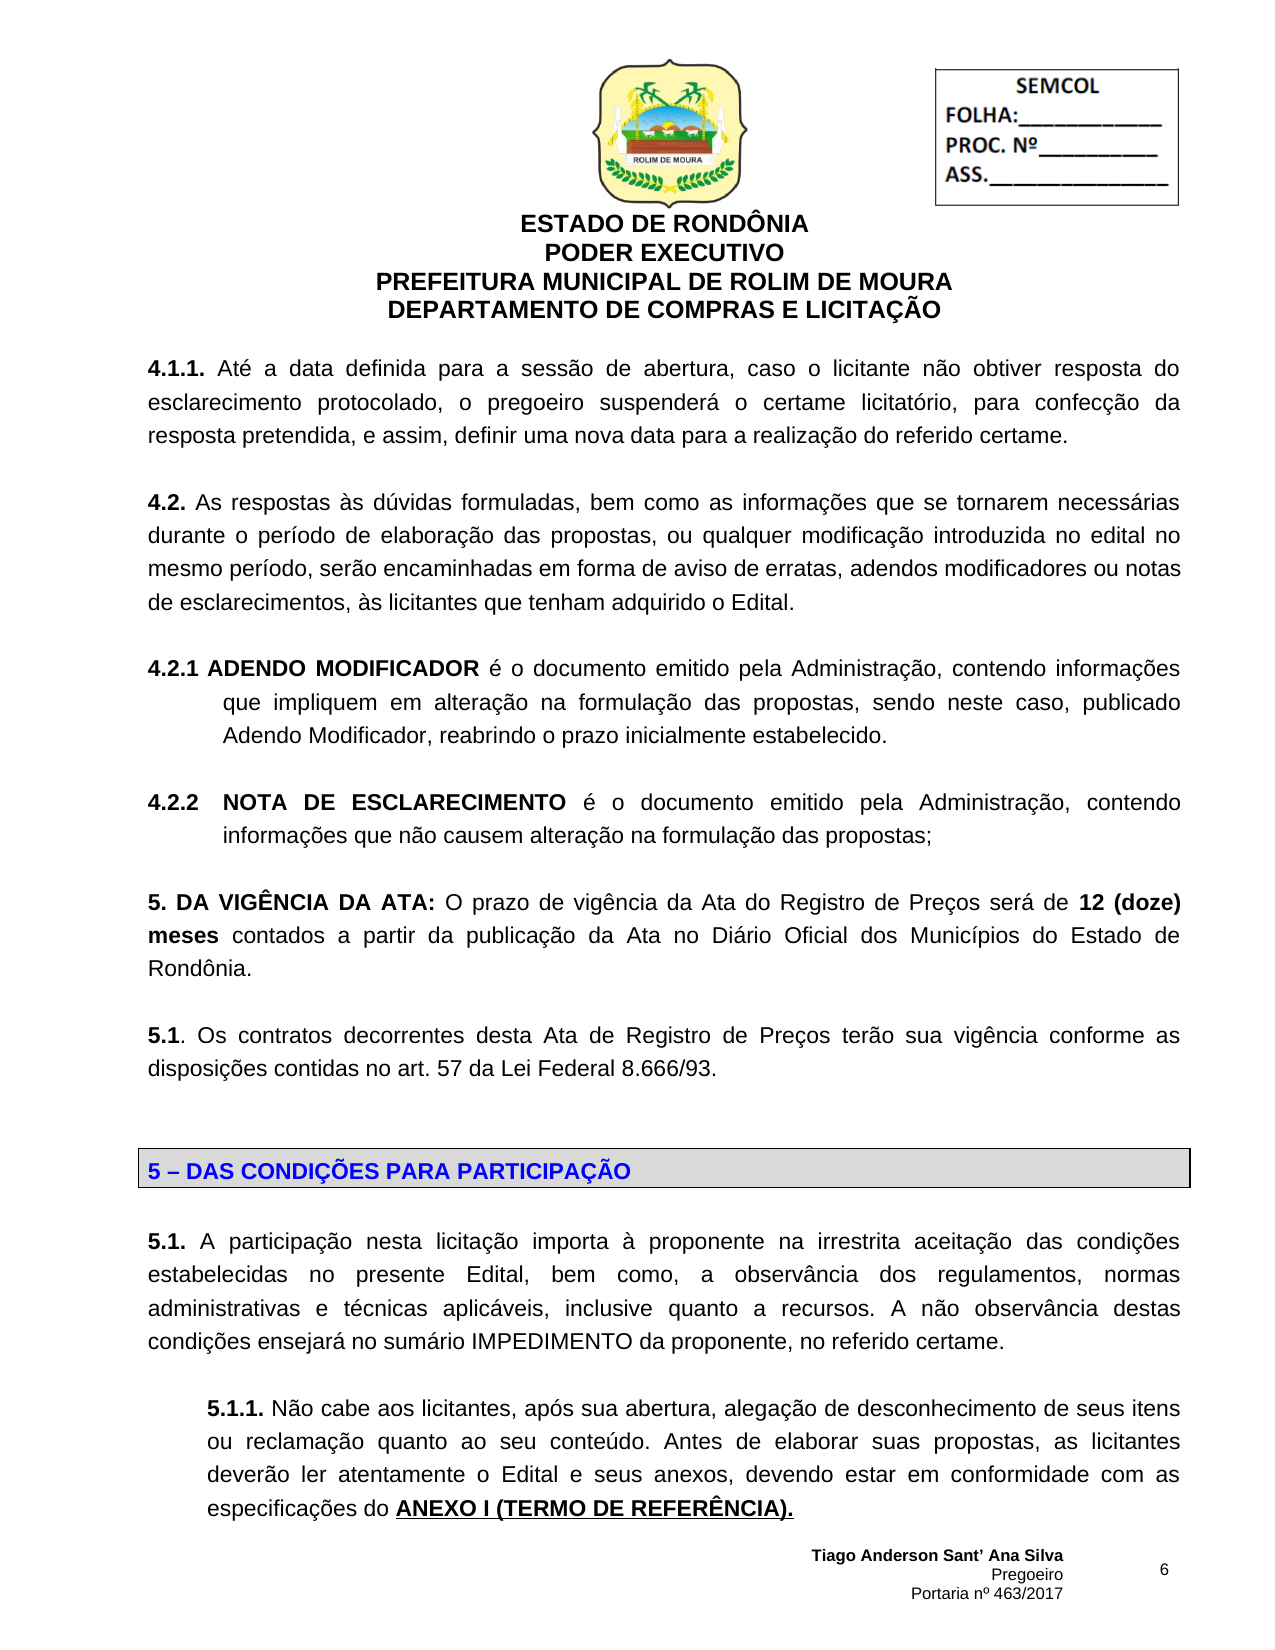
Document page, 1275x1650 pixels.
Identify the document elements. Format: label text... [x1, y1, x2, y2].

text 5 – DAS CONDIÇÕES PARA PARTICIPAÇÃO [139, 1149, 1189, 1187]
text 5. DA VIGÊNCIA DA ATA: O prazo de vigência da Ata do Registro de Preços será de 12 (doze) meses contados a partir da publicação da Ata no Diário Oficial dos Municípios do Estado de Rondônia. [148, 881, 1181, 981]
list ADENDO MODIFICADOR é o documento emitido pela Administração, contendo informações que impliquem em alteração na formulação das propostas, sendo neste caso, publicado Adendo Modificador, reabrindo o prazo inicialmente estabelecido. [148, 648, 1181, 748]
list NOTA DE ESCLARECIMENTO é o documento emitido pela Administração, contendo informações que não causem alteração na formulação das propostas; [148, 781, 1181, 848]
text 5.1. Os contratos decorrentes desta Ata de Registro de Preços terão sua vigência conforme as disposições contidas no art. 57 da Lei Federal 8.666/93. [148, 1015, 1181, 1081]
text 5.1. A participação nesta licitação importa à proponente na irrestrita aceitação das condições estabelecidas no presente Edital, bem como, a observância dos regulamentos, normas administrativas e técnicas aplicáveis, inclusive quanto a recursos. A não observância destas condições ensejará no sumário IMPEDIMENTO da proponente, no referido certame. [148, 1221, 1181, 1354]
text 4.2. As respostas às dúvidas formuladas, bem como as informações que se tornarem necessárias durante o período de elaboração das propostas, ou qualquer modificação introduzida no edital no mesmo período, serão encaminhadas em forma de aviso de erratas, adendos modificadores ou notas de esclarecimentos, às licitantes que tenham adquirido o Edital. [148, 481, 1181, 615]
picture [591, 59, 748, 209]
text 5.1.1. Não cabe aos licitantes, após sua abertura, alegação de desconhecimento de seus itens ou reclamação quanto ao seu conteúdo. Antes de elaborar suas propostas, as licitantes deverão ler atentamente o Edital e seus anexos, devendo estar em conformidade com as especificações do ANEXO I (TERMO DE REFERÊNCIA). [207, 1388, 1181, 1521]
text 4.1.1. Até a data definida para a sessão de abertura, caso o licitante não obtiver resposta do esclarecimento protocolado, o pregoeiro suspenderá o certame licitatório, para confecção da resposta pretendida, e assim, definir uma nova data para a realização do referido certame. [148, 348, 1181, 448]
